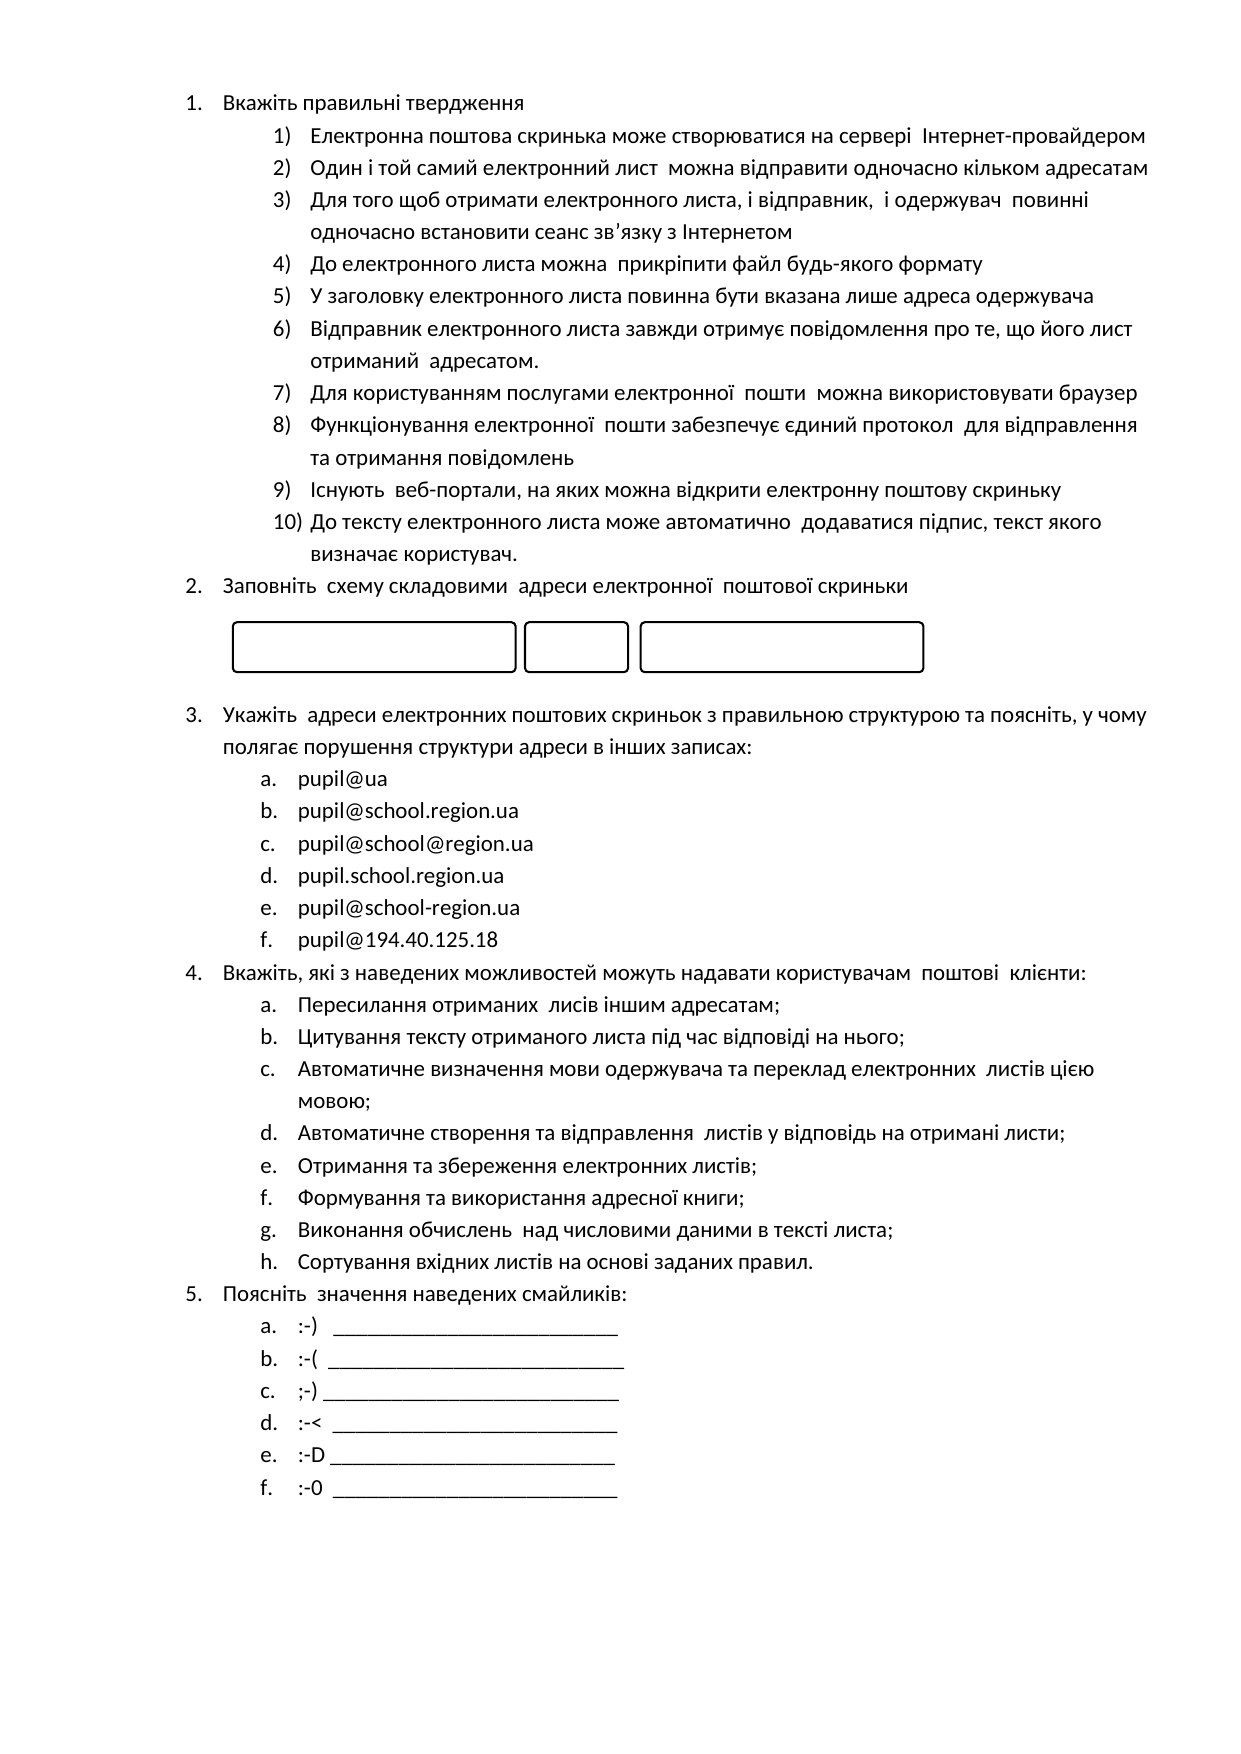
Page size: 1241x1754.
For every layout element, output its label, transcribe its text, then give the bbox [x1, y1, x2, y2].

list Вкажіть, які з наведених можливостей можуть надавати користувачам поштові клієнти: [185, 958, 1152, 986]
list Відправник електронного листа завжди отримує повідомлення про те, що його лист отриманий адресатом. [273, 314, 1152, 374]
list Формування та використання адресної книги; [260, 1183, 1152, 1211]
list Для користуванням послугами електронної пошти можна використовувати браузер [273, 378, 1152, 406]
list Виконання обчислень над числовими даними в тексті листа; [260, 1215, 1152, 1243]
list Поясніть значення наведених смайликів: [185, 1279, 1152, 1307]
list pupil@school-region.ua [260, 893, 1152, 921]
list Вкажіть правильні твердження [185, 88, 1152, 117]
list Електронна поштова скринька може створюватися на сервері Інтернет-провайдером [273, 121, 1152, 149]
list Цитування тексту отриманого листа під час відповіді на нього; [260, 1022, 1152, 1050]
list Заповніть схему складовими адреси електронної поштової скриньки [185, 571, 1152, 599]
list Існують веб-портали, на яких можна відкрити електронну поштову скриньку [273, 475, 1152, 503]
list pupil@school.region.ua [260, 797, 1152, 825]
list Функціонування електронної пошти забезпечує єдиний протокол для відправлення та отримання повідомлень [273, 410, 1152, 471]
list pupil.school.region.ua [260, 861, 1152, 889]
list :-) _________________________ [260, 1312, 1152, 1340]
list ;-) __________________________ [260, 1376, 1152, 1404]
list :-< _________________________ [260, 1408, 1152, 1436]
list :-D _________________________ [260, 1440, 1152, 1468]
list :-( __________________________ [260, 1344, 1152, 1372]
list До електронного листа можна прикріпити файл будь-якого формату [273, 249, 1152, 277]
list У заголовку електронного листа повинна бути вказана лише адреса одержувача [273, 282, 1152, 310]
list До тексту електронного листа може автоматично додаватися підпис, текст якого визначає користувач. [273, 507, 1152, 567]
list Сортування вхідних листів на основі заданих правил. [260, 1247, 1152, 1275]
list pupil@ua [260, 764, 1152, 792]
list pupil@194.40.125.18 [260, 925, 1152, 953]
list Укажіть адреси електронних поштових скриньок з правильною структурою та поясніть, у чому полягає порушення структури адреси в інших записах: [185, 700, 1152, 760]
list Для того щоб отримати електронного листа, і відправник, і одержувач повинні одночасно встановити сеанс зв’язку з Інтернетом [273, 185, 1152, 245]
list Один і той самий електронний лист можна відправити одночасно кільком адресатам [273, 153, 1152, 181]
list Автоматичне визначення мови одержувача та переклад електронних листів цією мовою; [260, 1054, 1152, 1114]
list Пересилання отриманих лисів іншим адресатам; [260, 990, 1152, 1018]
list Автоматичне створення та відправлення листів у відповідь на отримані листи; [260, 1118, 1152, 1147]
list pupil@school@region.ua [260, 829, 1152, 857]
list :-0 _________________________ [260, 1473, 1152, 1501]
list Отримання та збереження електронних листів; [260, 1151, 1152, 1179]
